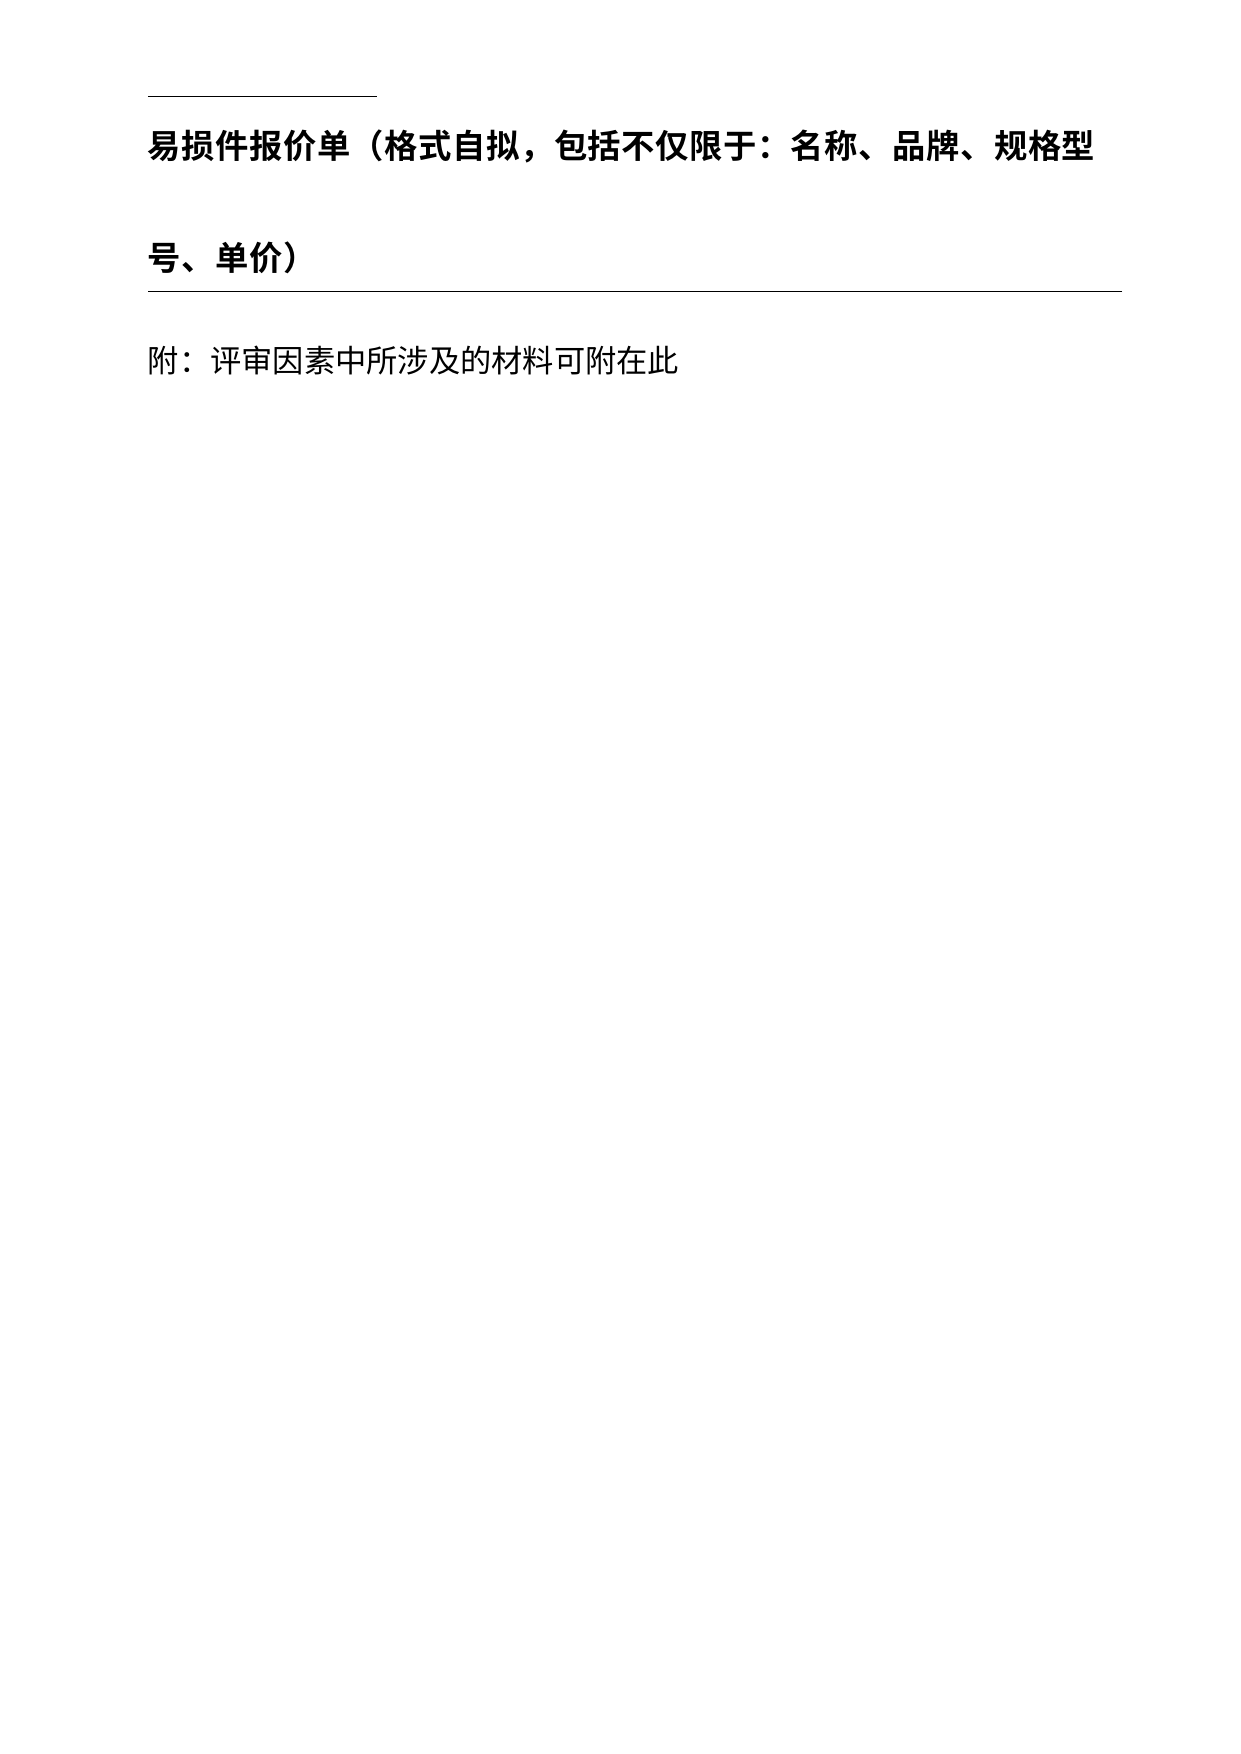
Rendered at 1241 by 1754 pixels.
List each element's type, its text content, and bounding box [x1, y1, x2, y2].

list 易损件报价单（格式自拟，包括不仅限于：名称、品牌、规格型号、单价） [148, 111, 1122, 291]
text 附：评审因素中所涉及的材料可附在此 [148, 327, 1122, 392]
